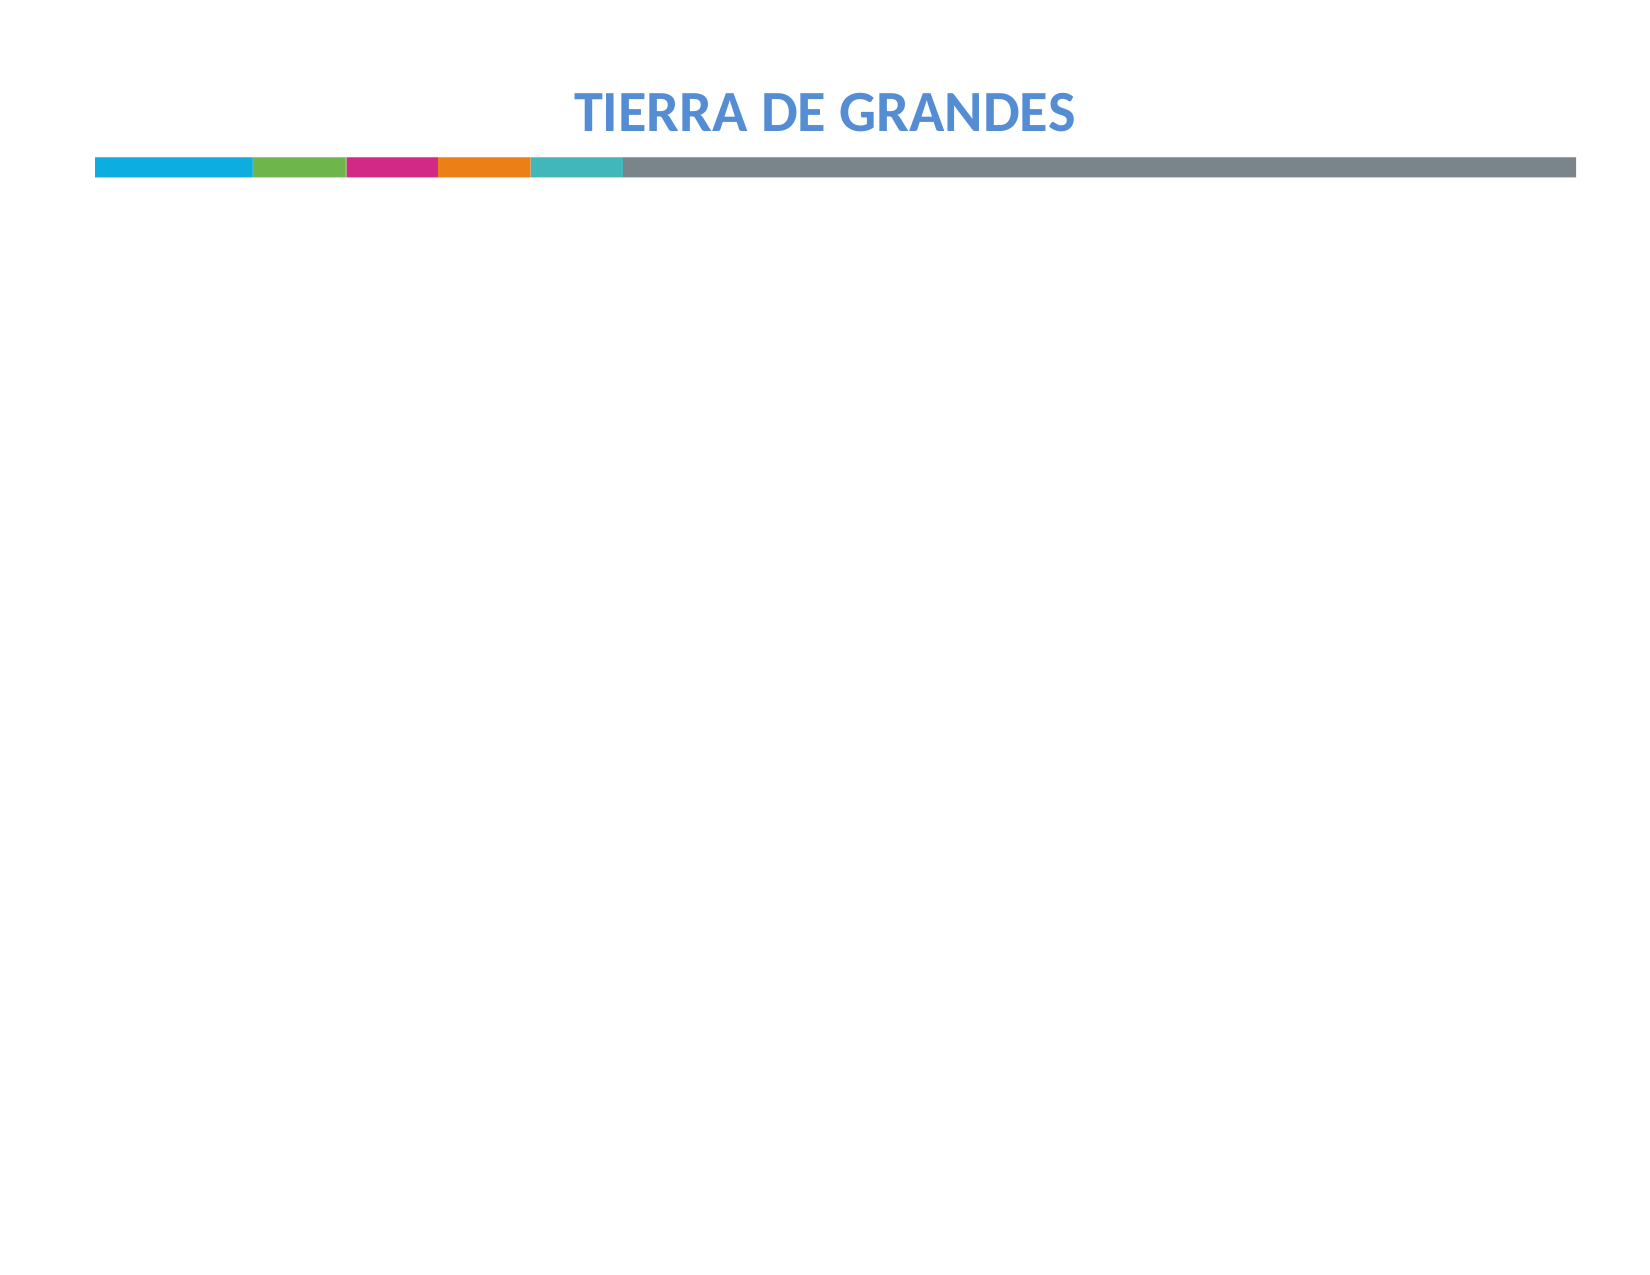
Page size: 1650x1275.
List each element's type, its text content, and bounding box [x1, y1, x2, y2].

text TIERRA DE GRANDES [75, 75, 1575, 146]
picture [88, 155, 1577, 178]
